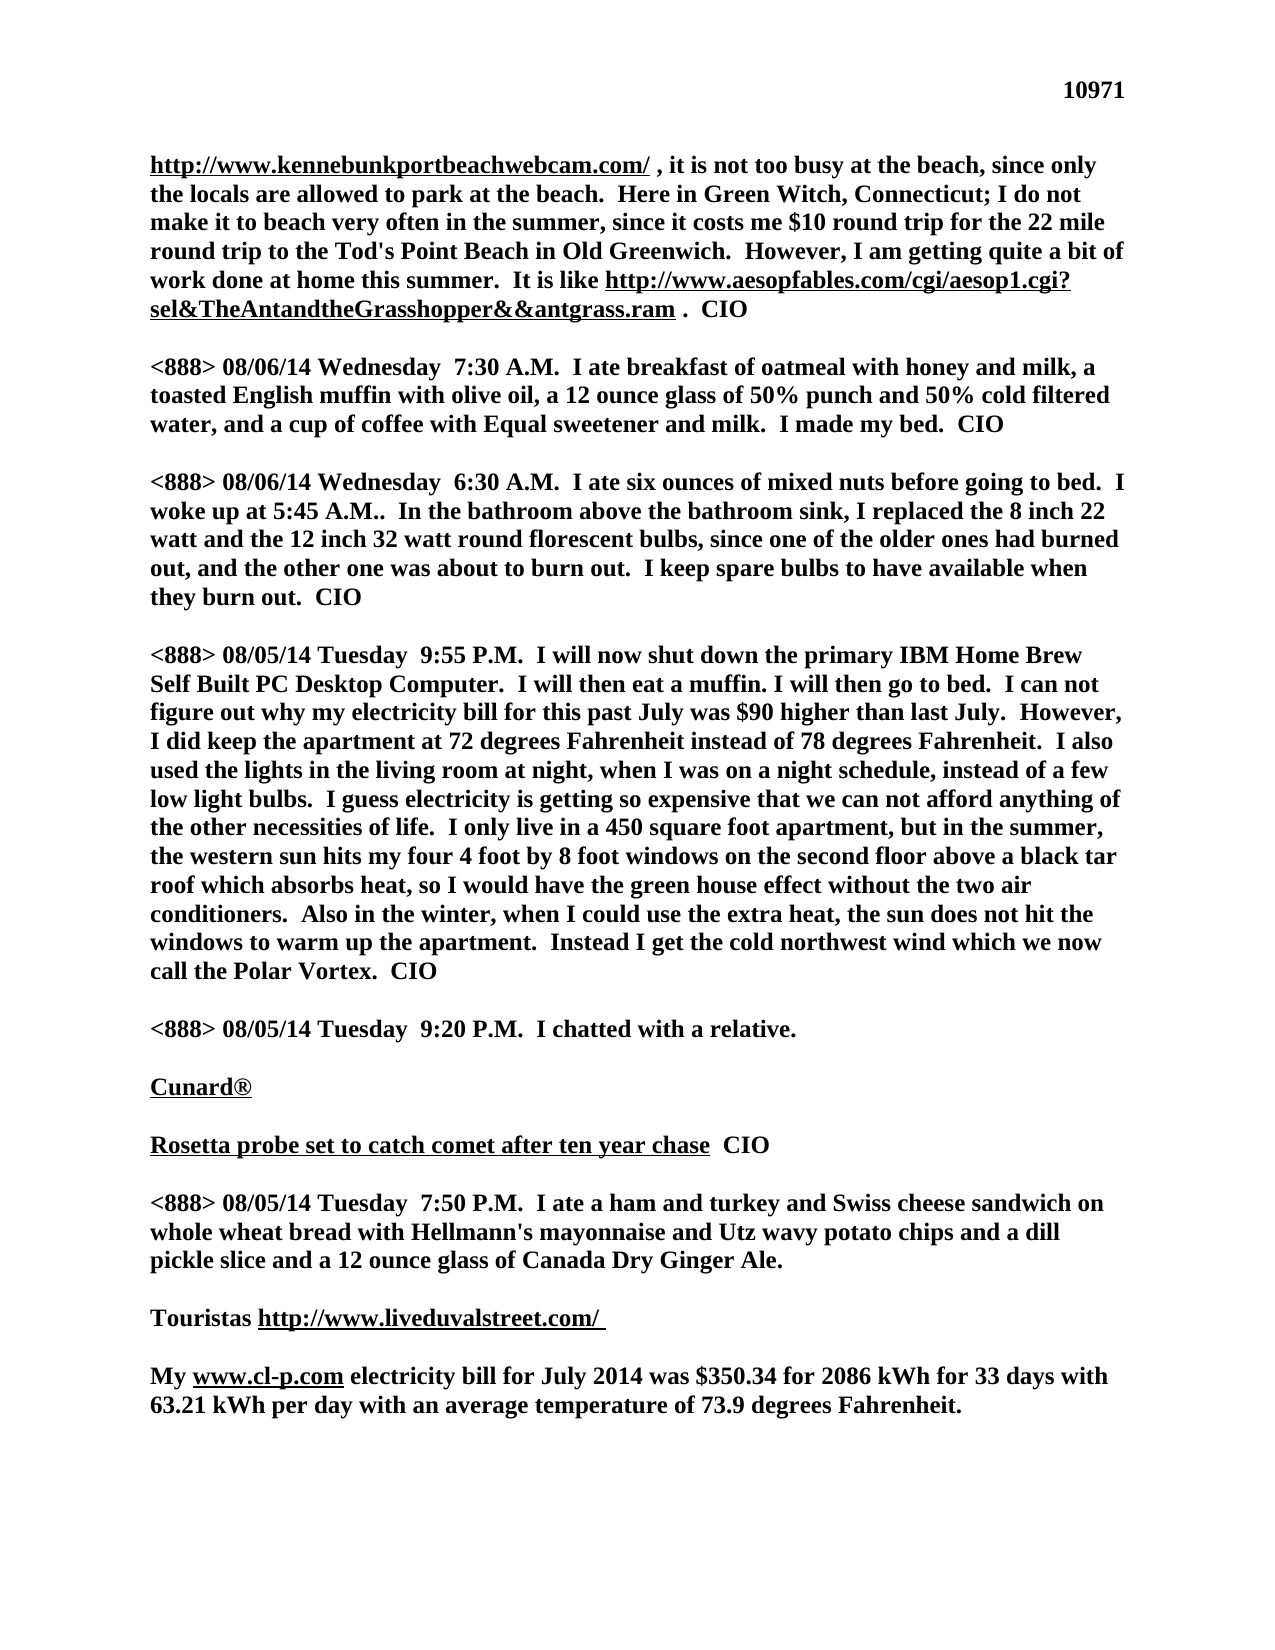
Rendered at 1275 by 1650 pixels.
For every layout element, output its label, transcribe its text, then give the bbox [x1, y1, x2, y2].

text <888> 08/05/14 Tuesday 9:20 P.M. I chatted with a relative. [150, 1014, 1125, 1043]
text <888> 08/05/14 Tuesday 9:55 P.M. I will now shut down the primary IBM Home Brew Self Built PC Desktop Computer. I will then eat a muffin. I will then go to bed. I can not figure out why my electricity bill for this past July was $90 higher than last July. However, I did keep the apartment at 72 degrees Fahrenheit instead of 78 degrees Fahrenheit. I also used the lights in the living room at night, when I was on a night schedule, instead of a few low light bulbs. I guess electricity is getting so expensive that we can not afford anything of the other necessities of life. I only live in a 450 square foot apartment, but in the summer, the western sun hits my four 4 foot by 8 foot windows on the second floor above a black tar roof which absorbs heat, so I would have the green house effect without the two air conditioners. Also in the winter, when I could use the extra heat, the sun does not hit the windows to warm up the apartment. Instead I get the cold northwest wind which we now call the Polar Vortex. CIO [150, 640, 1125, 985]
text Cunard® [150, 1072, 1125, 1101]
text <888> 08/05/14 Tuesday 7:50 P.M. I ate a ham and turkey and Swiss cheese sandwich on whole wheat bread with Hellmann's mayonnaise and Utz wavy potato chips and a dill pickle slice and a 12 ounce glass of Canada Dry Ginger Ale. [150, 1188, 1125, 1274]
text <888> 08/06/14 Wednesday 6:30 A.M. I ate six ounces of mixed nuts before going to bed. I woke up at 5:45 A.M.. In the bathroom above the bathroom sink, I replaced the 8 inch 22 watt and the 12 inch 32 watt round florescent bulbs, since one of the older ones had burned out, and the other one was about to burn out. I keep spare bulbs to have available when they burn out. CIO [150, 467, 1125, 611]
text Rosetta probe set to catch comet after ten year chase CIO [150, 1130, 1125, 1159]
text Touristas http://www.liveduvalstreet.com/ [150, 1303, 1125, 1332]
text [150, 150, 1125, 322]
text My www.cl-p.com electricity bill for July 2014 was $350.34 for 2086 kWh for 33 days with 63.21 kWh per day with an average temperature of 73.9 degrees Fahrenheit. [150, 1361, 1125, 1419]
text <888> 08/06/14 Wednesday 7:30 A.M. I ate breakfast of oatmeal with honey and milk, a toasted English muffin with olive oil, a 12 ounce glass of 50% punch and 50% cold filtered water, and a cup of coffee with Equal sweetener and milk. I made my bed. CIO [150, 352, 1125, 438]
